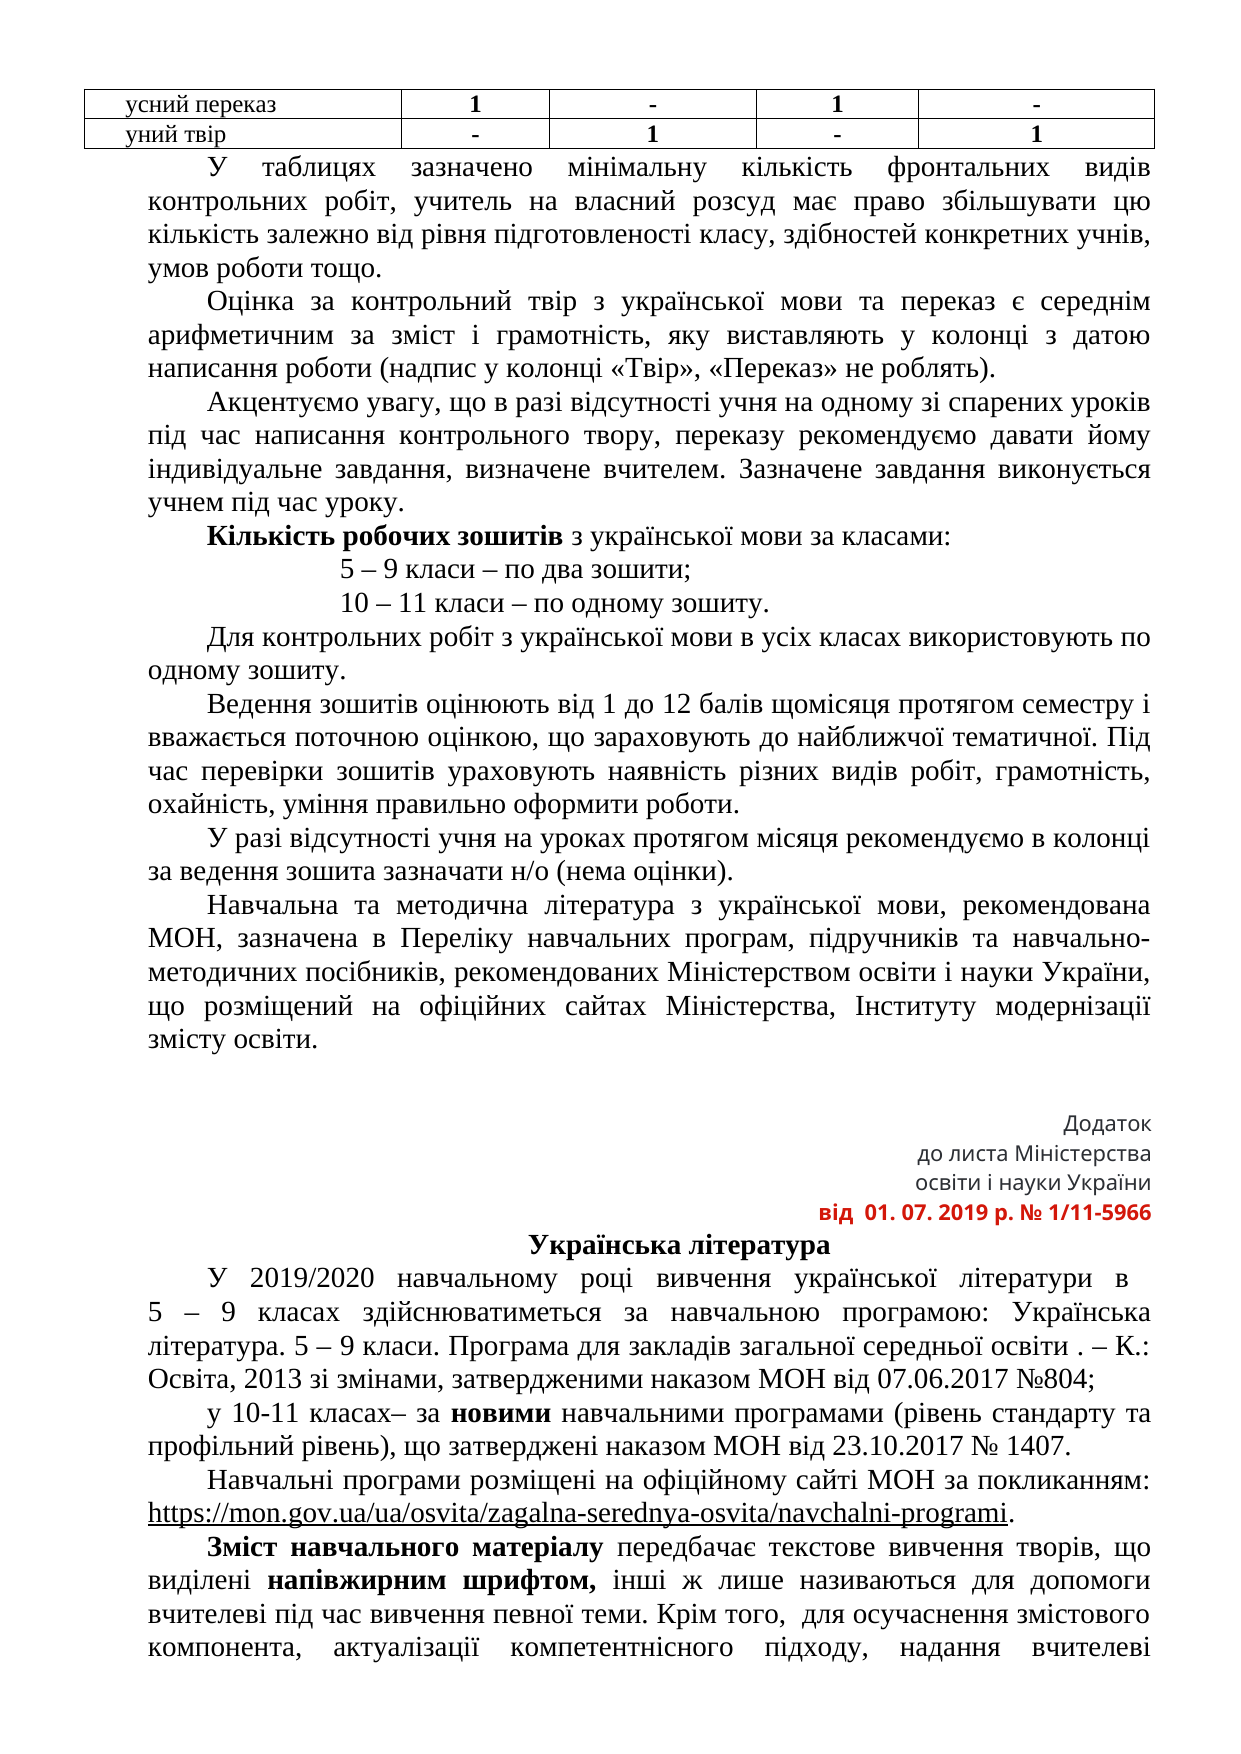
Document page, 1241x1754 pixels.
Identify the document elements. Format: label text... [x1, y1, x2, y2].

text У таблицях зазначено мінімальну кількість фронтальних видів контрольних робіт, учитель на власний розсуд має право збільшувати цю кількість залежно від рівня підготовленості класу, здібностей конкретних учнів, умов роботи тощо. [148, 149, 1152, 283]
text 5 – 9 класи – по два зошити; [281, 552, 1152, 585]
table_cell - [919, 90, 1154, 118]
text Українська література [148, 1227, 1152, 1261]
table_cell 1 [757, 90, 918, 118]
text Для контрольних робіт з української мови в усіх класах використовують по одному зошиту. [148, 619, 1152, 686]
table_cell - [757, 119, 918, 148]
table_cell - [402, 119, 549, 148]
table_cell 1 [919, 119, 1154, 148]
text Акцентуємо увагу, що в разі відсутності учня на одному зі спарених уроків під час написання контрольного твору, переказу рекомендуємо давати йому індивідуальне завдання, визначене вчителем. Зазначене завдання виконується учнем під час уроку. [148, 384, 1152, 518]
text У разі відсутності учня на уроках протягом місяця рекомендуємо в колонці за ведення зошита зазначати н/о (нема оцінки). [148, 820, 1152, 887]
text Навчальні програми розміщені на офіційному сайті МОН за покликанням: https://mon.gov.ua/ua/osvita/zagalna-serednya-osvita/navchalni-programi. [148, 1462, 1152, 1529]
table_cell 1 [550, 119, 756, 148]
text У 2019/2020 навчальному році вивчення української літератури в 5 – 9 класах здійснюватиметься за навчальною програмою: Українська література. 5 – 9 класи. Програма для закладів загальної середньої освіти . – К.: Освіта, 2013 зі змінами, затвердженими наказом МОН від 07.06.2017 №804; [148, 1261, 1152, 1395]
text Додаток до листа Міністерства освіти і науки України від 01. 07. 2019 р. № 1/11-5966 [148, 1108, 1152, 1227]
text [148, 1529, 1152, 1663]
text Навчальна та методична література з української мови, рекомендована МОН, зазначена в Переліку навчальних програм, підручників та навчально-методичних посібників, рекомендованих Міністерством освіти і науки України, що розміщений на офіційних сайтах Міністерства, Інституту модернізації змісту освіти. [148, 887, 1152, 1055]
table_cell - [550, 90, 756, 118]
table_cell 1 [402, 90, 549, 118]
text 10 – 11 класи – по одному зошиту. [281, 585, 1152, 619]
text у 10-11 класах– за новими навчальними програмами (рівень стандарту та профільний рівень), що затверджені наказом МОН від 23.10.2017 № 1407. [148, 1395, 1152, 1462]
text Кількість робочих зошитів з української мови за класами: [148, 518, 1152, 552]
text Оцінка за контрольний твір з української мови та переказ є середнім арифметичним за зміст і грамотність, яку виставляють у колонці з датою написання роботи (надпис у колонці «Твір», «Переказ» не роблять). [148, 283, 1152, 384]
table_cell уний твір [85, 119, 401, 148]
text Ведення зошитів оцінюють від 1 до 12 балів щомісяця протягом семестру і вважається поточною оцінкою, що зараховують до найближчої тематичної. Під час перевірки зошитів ураховують наявність різних видів робіт, грамотність, охайність, уміння правильно оформити роботи. [148, 686, 1152, 820]
table_cell усний переказ [85, 90, 401, 118]
